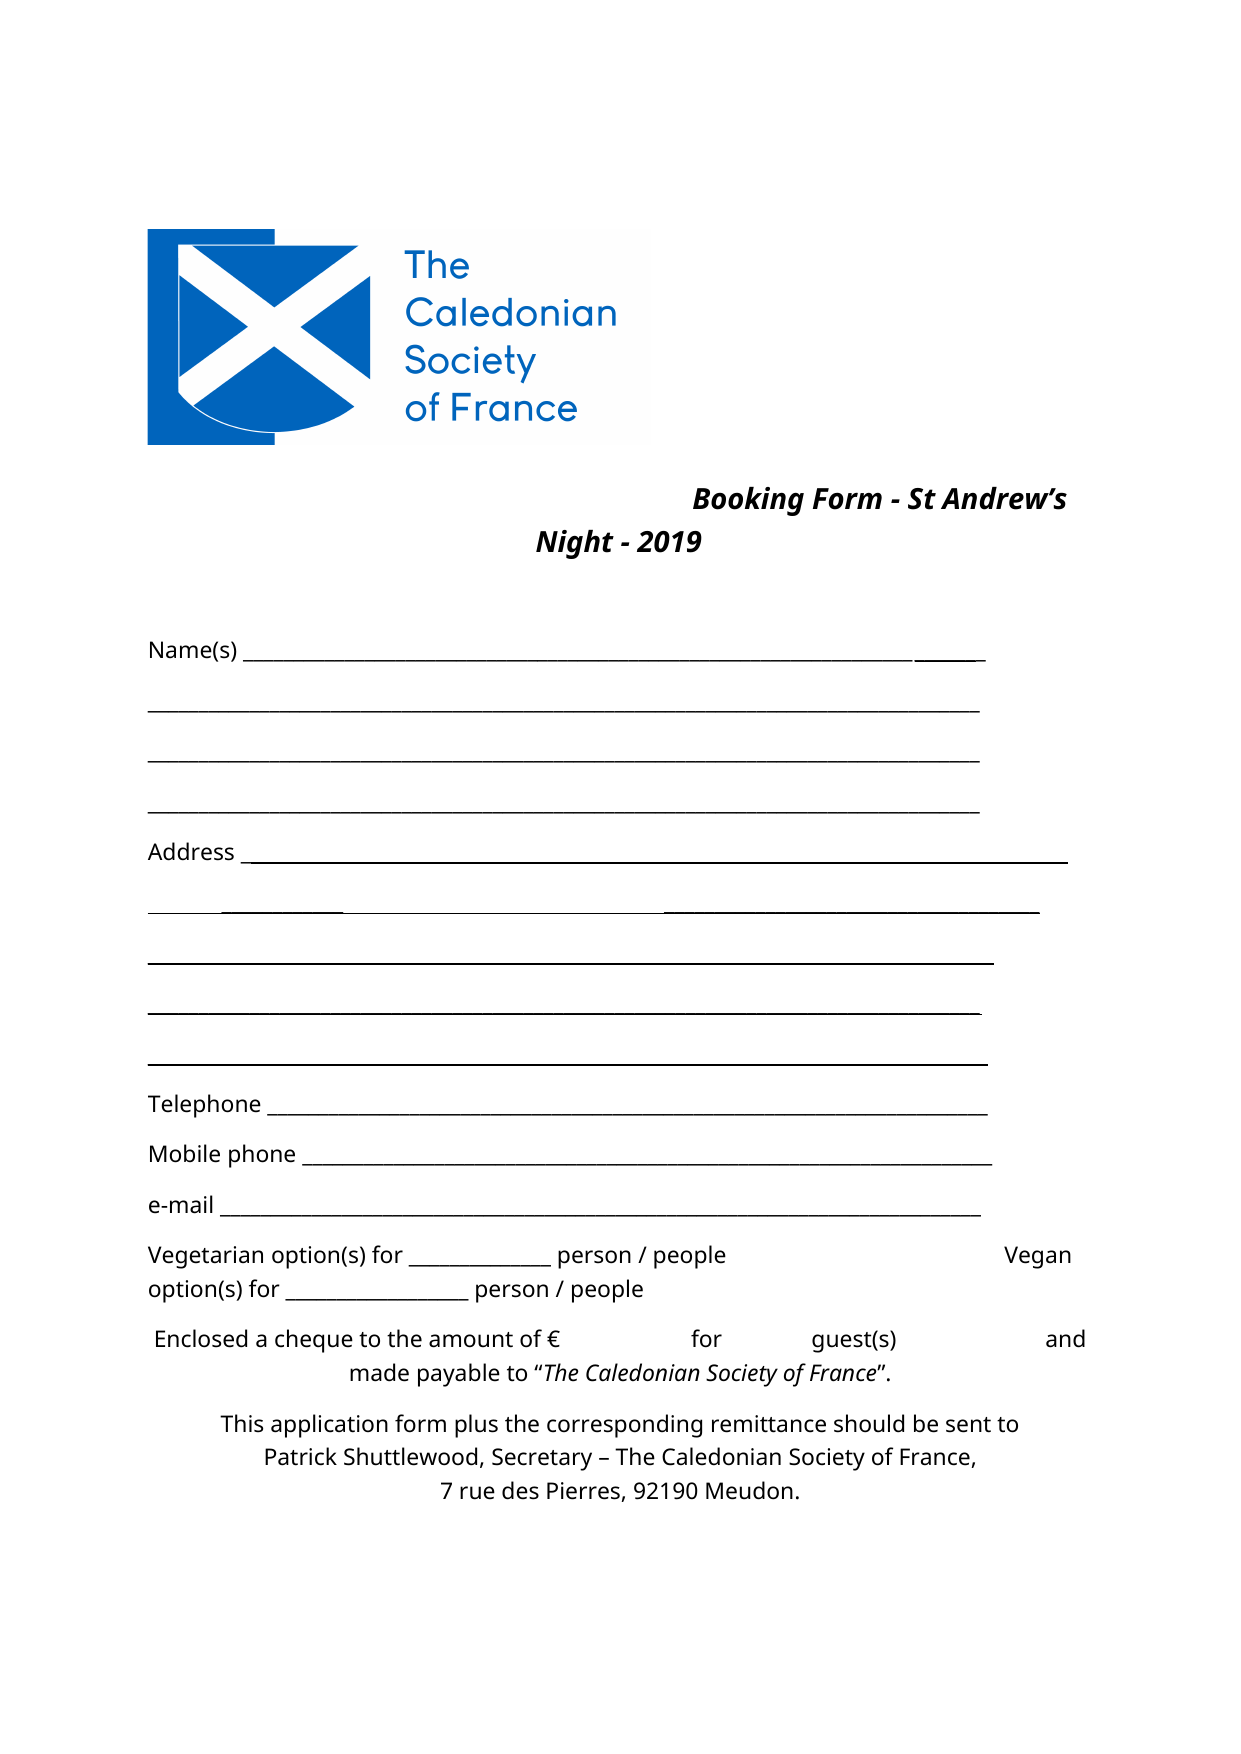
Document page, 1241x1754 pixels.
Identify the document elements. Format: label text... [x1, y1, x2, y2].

text __________________________________________________________________________________ [148, 937, 1093, 968]
text Enclosed a cheque to the amount of € for guest(s) and made payable to “The Caledonian Society of France”. [148, 1323, 1093, 1388]
text Booking Form - St Andrew’s Night - 2019 [148, 478, 1093, 561]
text __________________________________________________________________________________ [148, 685, 1093, 716]
text e-mail ___________________________________________________________________________ [148, 1189, 1093, 1220]
text __________________________________________________________________________________ [148, 987, 1093, 1018]
text Address _ __________________ [148, 836, 1093, 867]
picture [147, 229, 651, 445]
text Name(s) _________________________________________________________________________ [148, 634, 1093, 666]
text Vegetarian option(s) for ______________ person / people Vegan option(s) for __________________ person / people [148, 1239, 1093, 1304]
text __________________________________________________________________________________ [148, 786, 1093, 817]
text __________________________________________________________________________________ [148, 735, 1093, 766]
text Telephone _______________________________________________________________________ [148, 1088, 1093, 1119]
text ____________ _____________________________________ [148, 886, 1093, 918]
text Mobile phone ____________________________________________________________________ [148, 1138, 1093, 1170]
text This application form plus the corresponding remittance should be sent to Patrick Shuttlewood, Secretary – The Caledonian Society of France, 7 rue des Pierres, 92190 Meudon. [148, 1408, 1093, 1506]
text __________________________________________________________________________________ [148, 1038, 1093, 1069]
